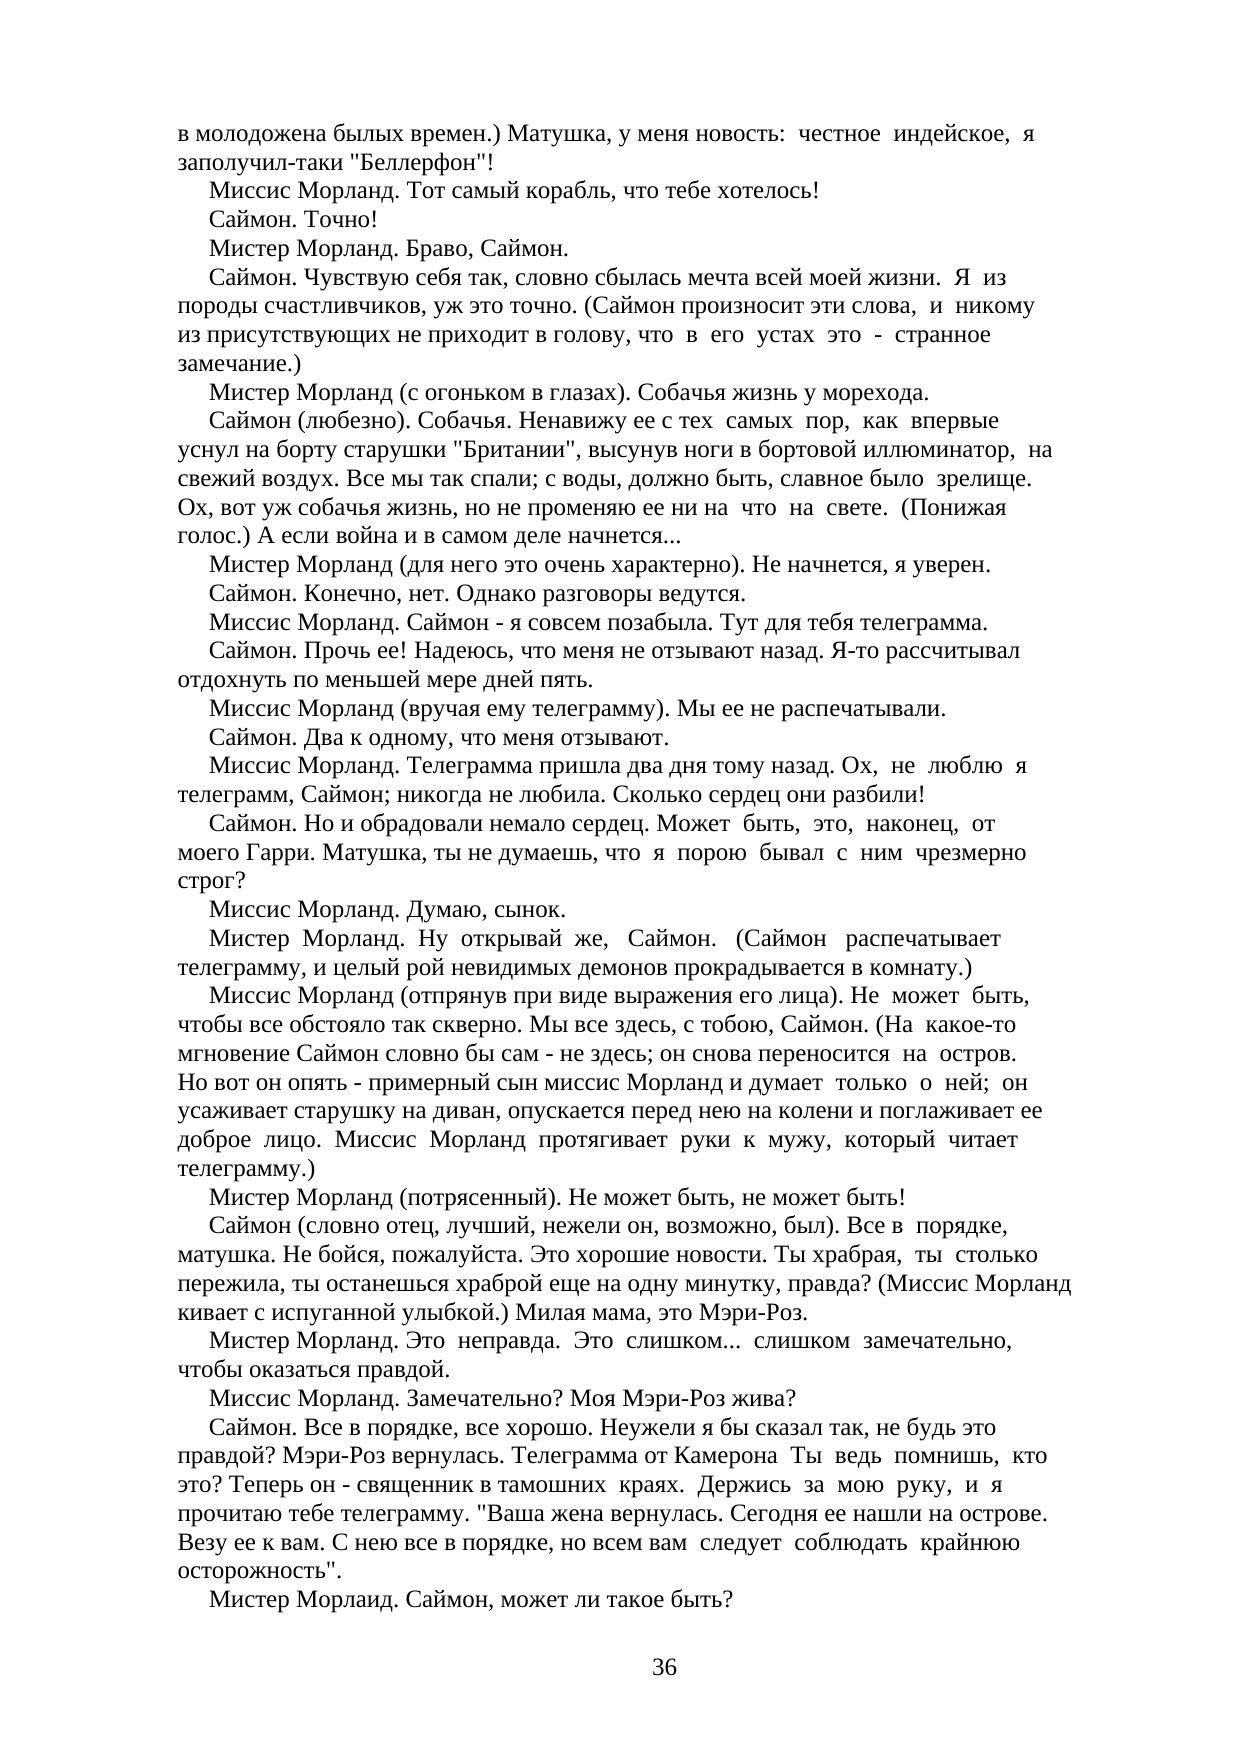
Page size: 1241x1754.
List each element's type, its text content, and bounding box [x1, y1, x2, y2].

text Саймон. Чувствую себя так, словно сбылась мечта всей моей жизни. Я из [177, 262, 1152, 291]
text усаживает старушку на диван, опускается перед нею на колени и поглаживает ее [177, 1096, 1152, 1124]
text Мистер Морланд (потрясенный). Не может быть, не может быть! [177, 1182, 1152, 1211]
text в молодожена былых времен.) Матушка, у меня новость: честное индейское, я [177, 118, 1152, 147]
text Саймон. Конечно, нет. Однако разговоры ведутся. [177, 578, 1152, 607]
text Мистер Морланд. Браво, Саймон. [177, 233, 1152, 262]
text Мистер Морлаид. Саймон, может ли такое быть? [177, 1584, 1152, 1613]
text Саймон. Все в порядке, все хорошо. Неужели я бы сказал так, не будь это [177, 1412, 1152, 1441]
text прочитаю тебе телеграмму. "Ваша жена вернулась. Сегодня ее нашли на острове. [177, 1498, 1152, 1527]
text уснул на борту старушки "Британии", высунув ноги в бортовой иллюминатор, на [177, 434, 1152, 463]
text Везу ее к вам. С нею все в порядке, но всем вам следует соблюдать крайнюю [177, 1527, 1152, 1556]
text Саймон (любезно). Собачья. Ненавижу ее с тех самых пор, как впервые [177, 406, 1152, 434]
text Саймон (словно отец, лучший, нежели он, возможно, был). Все в порядке, [177, 1211, 1152, 1239]
text моего Гарри. Матушка, ты не думаешь, что я порою бывал с ним чрезмерно [177, 837, 1152, 866]
text породы счастливчиков, уж это точно. (Саймон произносит эти слова, и никому [177, 291, 1152, 319]
text мгновение Саймон словно бы сам - не здесь; он снова переносится на остров. [177, 1038, 1152, 1067]
text Мистер Морланд. Это неправда. Это слишком... слишком замечательно, [177, 1326, 1152, 1354]
text Саймон. Два к одному, что меня отзывают. [177, 722, 1152, 751]
text телеграмм, Саймон; никогда не любила. Сколько сердец они разбили! [177, 779, 1152, 808]
text доброе лицо. Миссис Морланд протягивает руки к мужу, который читает [177, 1124, 1152, 1153]
text Миссис Морланд. Думаю, сынок. [177, 894, 1152, 923]
text Саймон. Прочь ее! Надеюсь, что меня не отзывают назад. Я-то рассчитывал [177, 636, 1152, 664]
text Саймон. Точно! [177, 204, 1152, 233]
text телеграмму.) [177, 1153, 1152, 1182]
text чтобы все обстояло так скверно. Мы все здесь, с тобою, Саймон. (На какое-то [177, 1009, 1152, 1038]
text Мистер Морланд (для него это очень характерно). Не начнется, я уверен. [177, 549, 1152, 578]
text свежий воздух. Все мы так спали; с воды, должно быть, славное было зрелище. [177, 463, 1152, 492]
text строг? [177, 866, 1152, 894]
text голос.) А если война и в самом деле начнется... [177, 521, 1152, 549]
text чтобы оказаться правдой. [177, 1354, 1152, 1383]
text из присутствующих не приходит в голову, что в его устах это - странное [177, 319, 1152, 348]
text матушка. Не бойся, пожалуйста. Это хорошие новости. Ты храбрая, ты столько [177, 1239, 1152, 1268]
text заполучил-таки "Беллерфон"! [177, 147, 1152, 176]
text телеграмму, и целый рой невидимых демонов прокрадывается в комнату.) [177, 952, 1152, 981]
text Миссис Морланд. Замечательно? Моя Мэри-Роз жива? [177, 1383, 1152, 1412]
text Миссис Морланд. Саймон - я совсем позабыла. Тут для тебя телеграмма. [177, 607, 1152, 636]
text Но вот он опять - примерный сын миссис Морланд и думает только о ней; он [177, 1067, 1152, 1096]
text Миссис Морланд (отпрянув при виде выражения его лица). Не может быть, [177, 981, 1152, 1009]
text Ох, вот уж собачья жизнь, но не променяю ее ни на что на свете. (Понижая [177, 492, 1152, 521]
text пережила, ты останешься храброй еще на одну минутку, правда? (Миссис Морланд [177, 1268, 1152, 1297]
text Саймон. Но и обрадовали немало сердец. Может быть, это, наконец, от [177, 808, 1152, 837]
text отдохнуть по меньшей мере дней пять. [177, 664, 1152, 693]
text Миссис Морланд. Тот самый корабль, что тебе хотелось! [177, 176, 1152, 204]
text кивает с испуганной улыбкой.) Милая мама, это Мэри-Роз. [177, 1297, 1152, 1326]
text Мистер Морланд. Ну открывай же, Саймон. (Саймон распечатывает [177, 923, 1152, 952]
text это? Теперь он - священник в тамошних краях. Держись за мою руку, и я [177, 1469, 1152, 1498]
text замечание.) [177, 348, 1152, 377]
text Миссис Морланд. Телеграмма пришла два дня тому назад. Ох, не люблю я [177, 751, 1152, 779]
text осторожность". [177, 1556, 1152, 1584]
text Мистер Морланд (с огоньком в глазах). Собачья жизнь у морехода. [177, 377, 1152, 406]
text правдой? Мэри-Роз вернулась. Телеграмма от Камерона Ты ведь помнишь, кто [177, 1441, 1152, 1469]
text Миссис Морланд (вручая ему телеграмму). Мы ее не распечатывали. [177, 693, 1152, 722]
